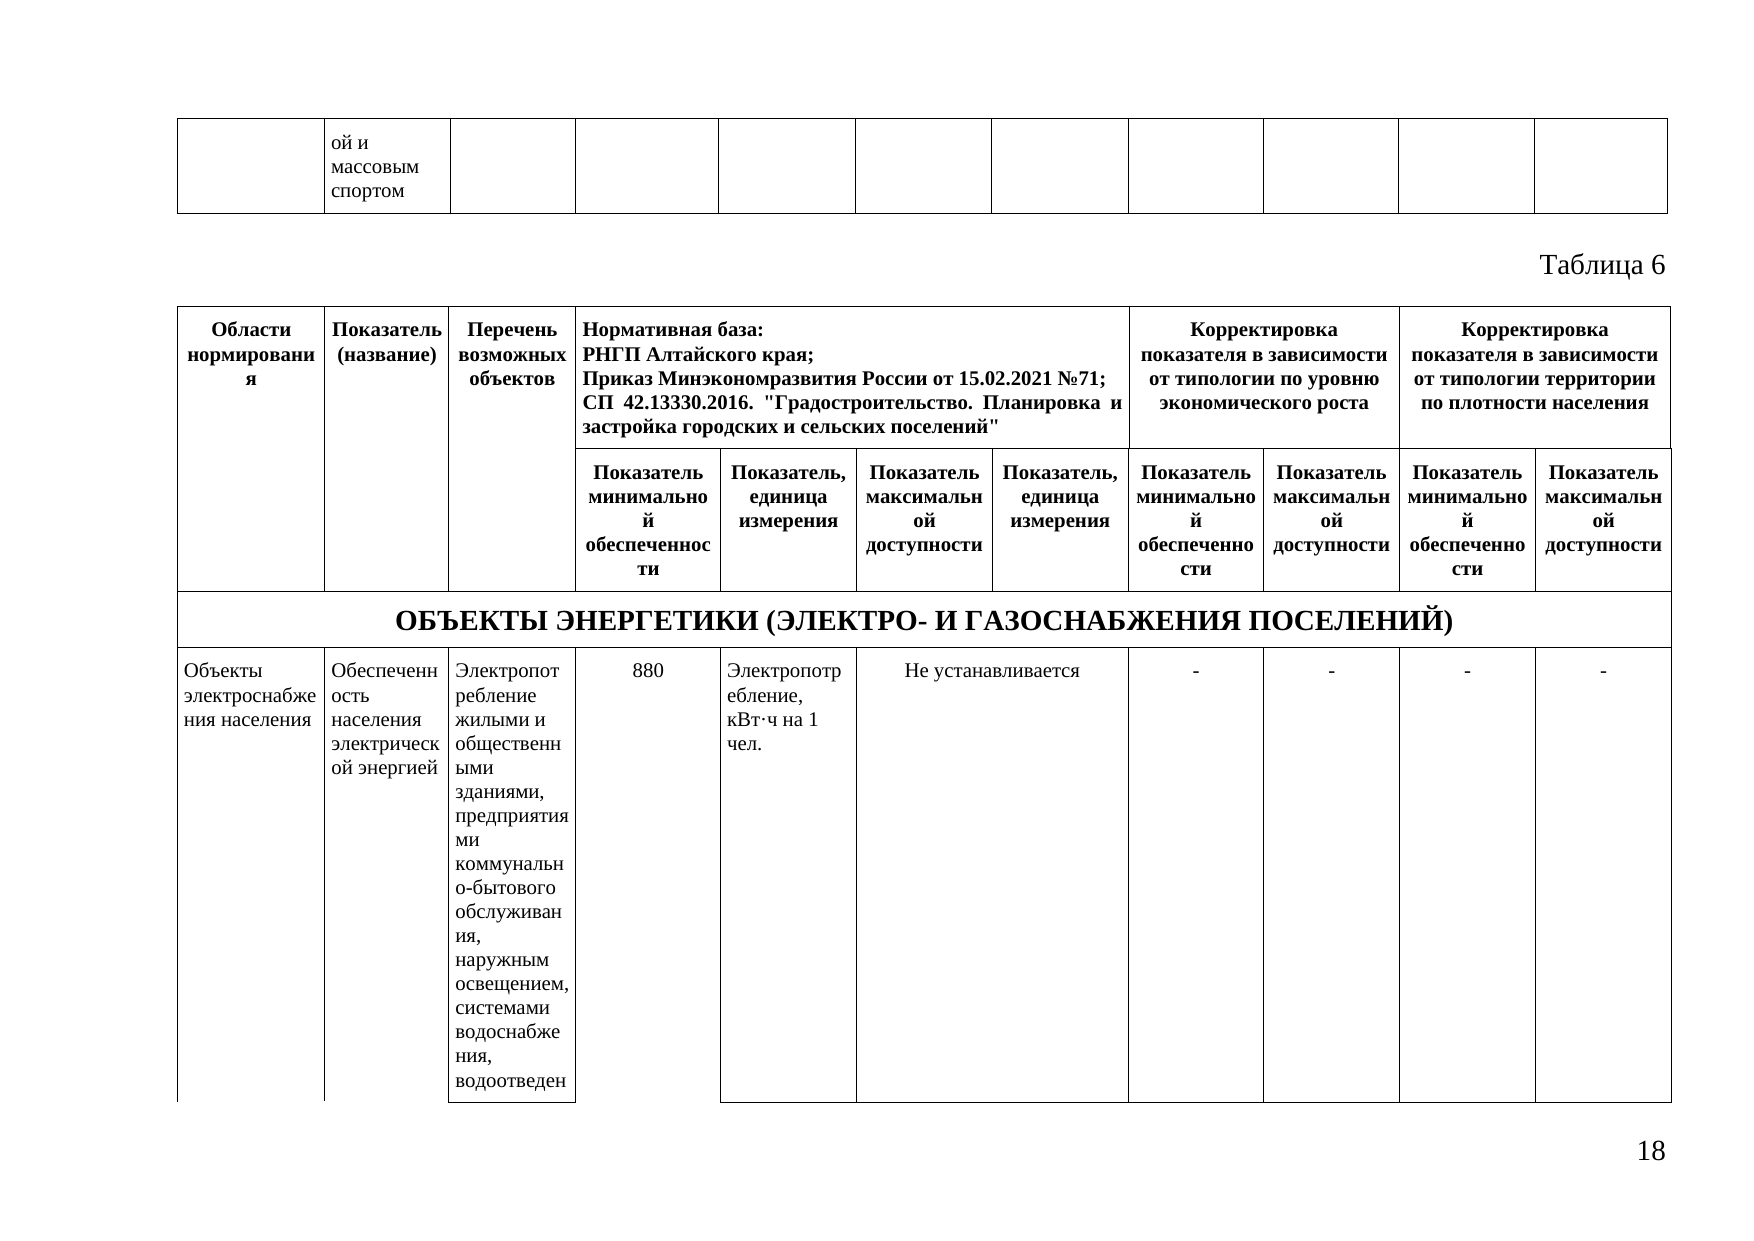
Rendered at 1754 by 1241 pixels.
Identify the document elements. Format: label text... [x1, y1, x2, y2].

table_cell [178, 648, 325, 1102]
table_cell Показатель максимальной доступности [1536, 449, 1671, 591]
table_header Показатель (название) [325, 307, 448, 591]
table_cell Показатель минимальной обеспеченности [1400, 449, 1535, 591]
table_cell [719, 119, 855, 213]
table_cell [325, 119, 450, 213]
table_header Корректировка показателя в зависимости от типологии территории по плотности населения [1400, 307, 1670, 448]
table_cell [992, 119, 1128, 213]
table_header Корректировка показателя в зависимости от типологии по уровню экономического роста [1130, 307, 1399, 448]
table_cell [449, 648, 575, 1102]
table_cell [856, 119, 991, 213]
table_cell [325, 648, 448, 1102]
table_cell - [1264, 648, 1399, 1102]
table_header Области нормирования [178, 307, 324, 591]
table_cell - [1129, 119, 1263, 213]
table_cell - [1264, 119, 1398, 213]
table_cell Не устанавливается [857, 648, 1128, 1102]
table_cell 880 [576, 648, 720, 1102]
table_cell Показатель минимальной обеспеченности [576, 449, 720, 591]
text Таблица 6 [177, 247, 1665, 281]
table_cell 60 [576, 119, 718, 213]
table_cell Показатель максимальной доступности [1264, 449, 1399, 591]
table_cell Показатель минимальной обеспеченности [1129, 449, 1263, 591]
table_cell Показатель, единица измерения [721, 449, 856, 591]
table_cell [178, 119, 324, 213]
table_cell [721, 648, 856, 1102]
table_cell Показатель, единица измерения [993, 449, 1128, 591]
table_cell - [1129, 648, 1263, 1102]
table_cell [451, 119, 575, 213]
table_cell - [1399, 119, 1534, 213]
table_cell - [1400, 648, 1535, 1102]
table_cell - [1536, 648, 1671, 1102]
table_cell ОБЪЕКТЫ ЭНЕРГЕТИКИ (ЭЛЕКТРО- И ГАЗОСНАБЖЕНИЯ ПОСЕЛЕНИЙ) [178, 592, 1671, 647]
table_header Перечень возможных объектов [449, 307, 575, 591]
table_cell - [1535, 119, 1667, 213]
table_header Нормативная база: РНГП Алтайского края; Приказ Минэкономразвития России от 15.02.2021 №71; СП 42.13330.2016. "Градостроительство. Планировка и застройка городских и сельских поселений" [576, 307, 1129, 448]
table_cell Показатель максимальной доступности [857, 449, 992, 591]
